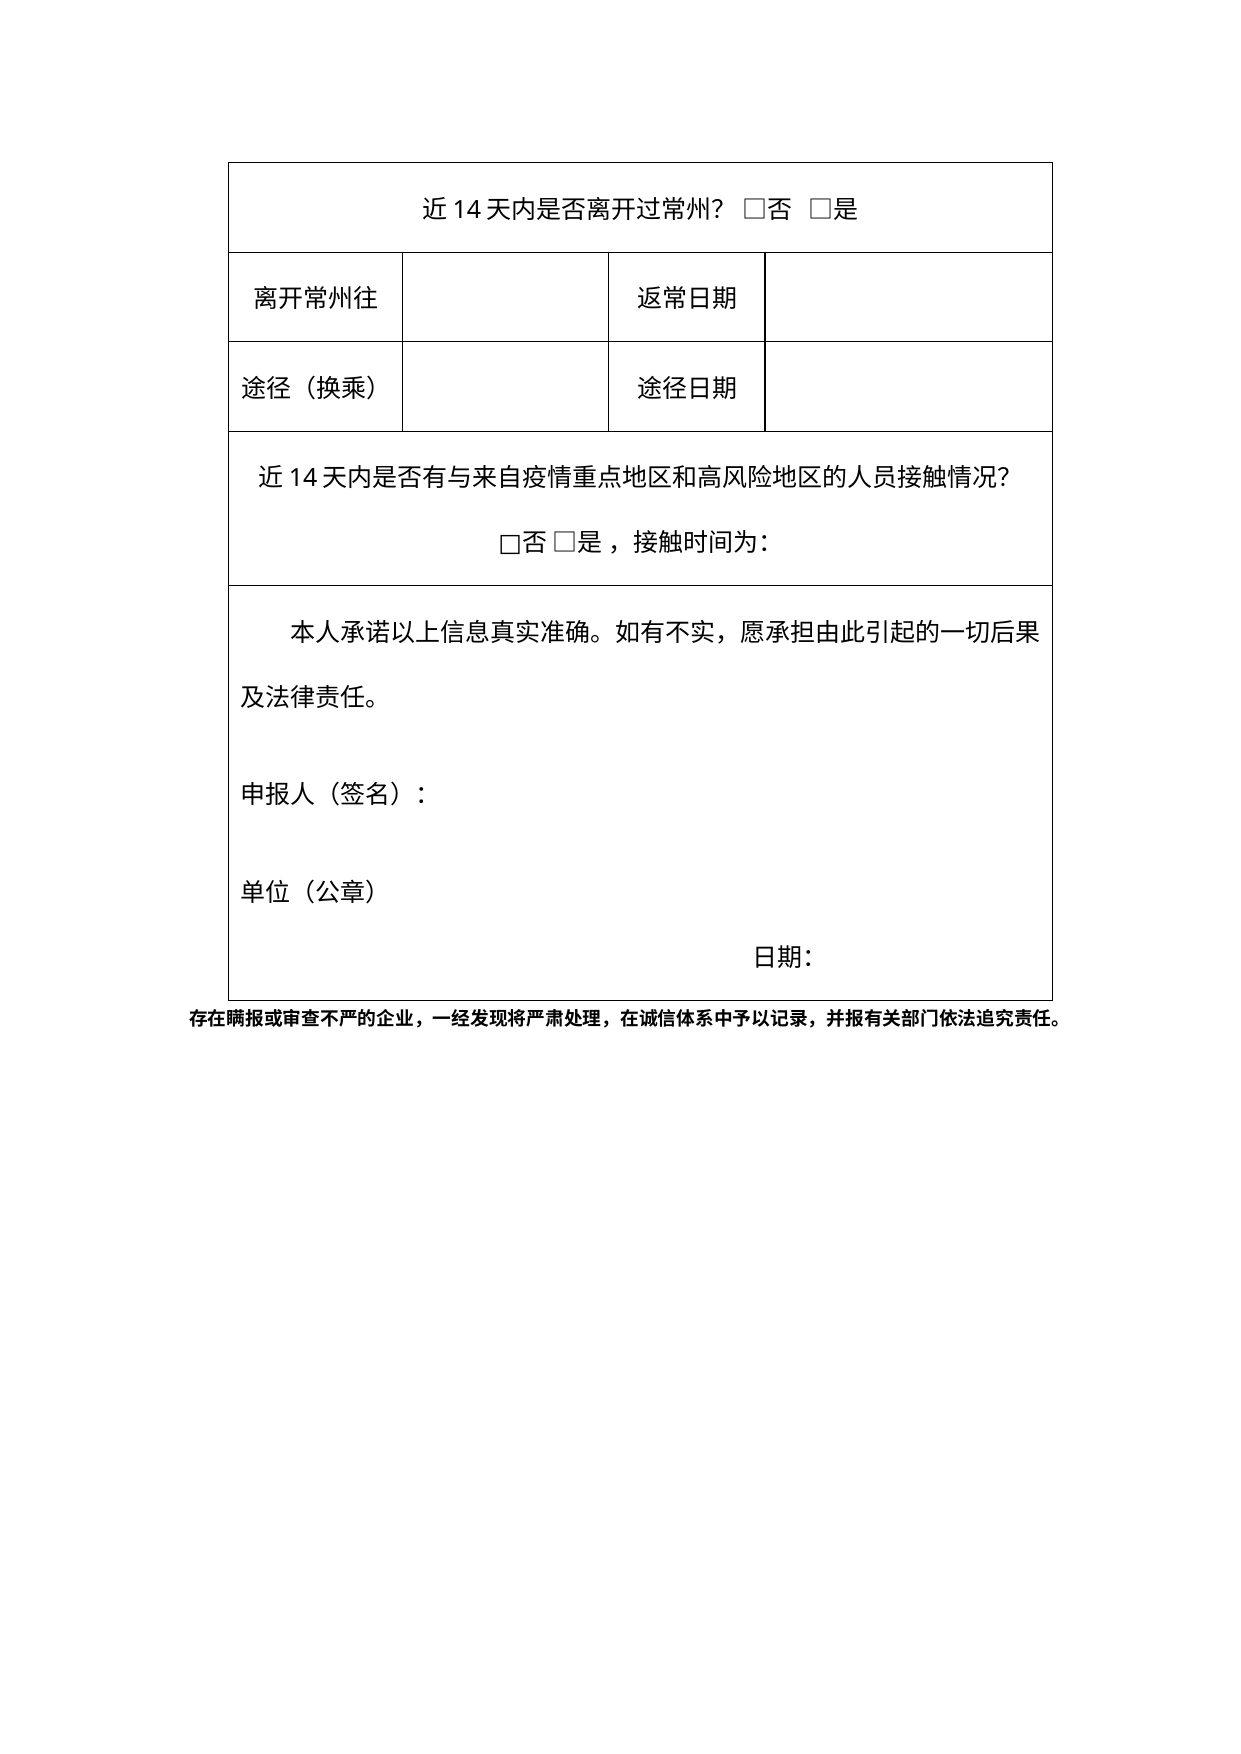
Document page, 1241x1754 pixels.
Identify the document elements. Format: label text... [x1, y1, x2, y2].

table_cell 本人承诺以上信息真实准确。如有不实，愿承担由此引起的一切后果及法律责任。 申报人（签名）： 单位（公章） 日期： [229, 586, 1052, 1000]
table_cell [403, 342, 608, 431]
table_cell 近14天内是否有与来自疫情重点地区和高风险地区的人员接触情况？ □否 □是 ，接触时间为： [229, 432, 1052, 585]
table_cell 离开常州往 [229, 253, 402, 341]
table_cell [766, 342, 1052, 431]
text 存在瞒报或审查不严的企业，一经发现将严肃处理，在诚信体系中予以记录，并报有关部门依法追究责任。 [187, 1001, 1053, 1033]
table_cell 返常日期 [609, 253, 764, 341]
table_cell 近14天内是否离开过常州？ □否 □是 [229, 163, 1052, 252]
table_cell 途径（换乘） [229, 342, 402, 431]
table_cell [766, 253, 1052, 341]
table_cell [403, 253, 608, 341]
table_cell 途径日期 [609, 342, 764, 431]
